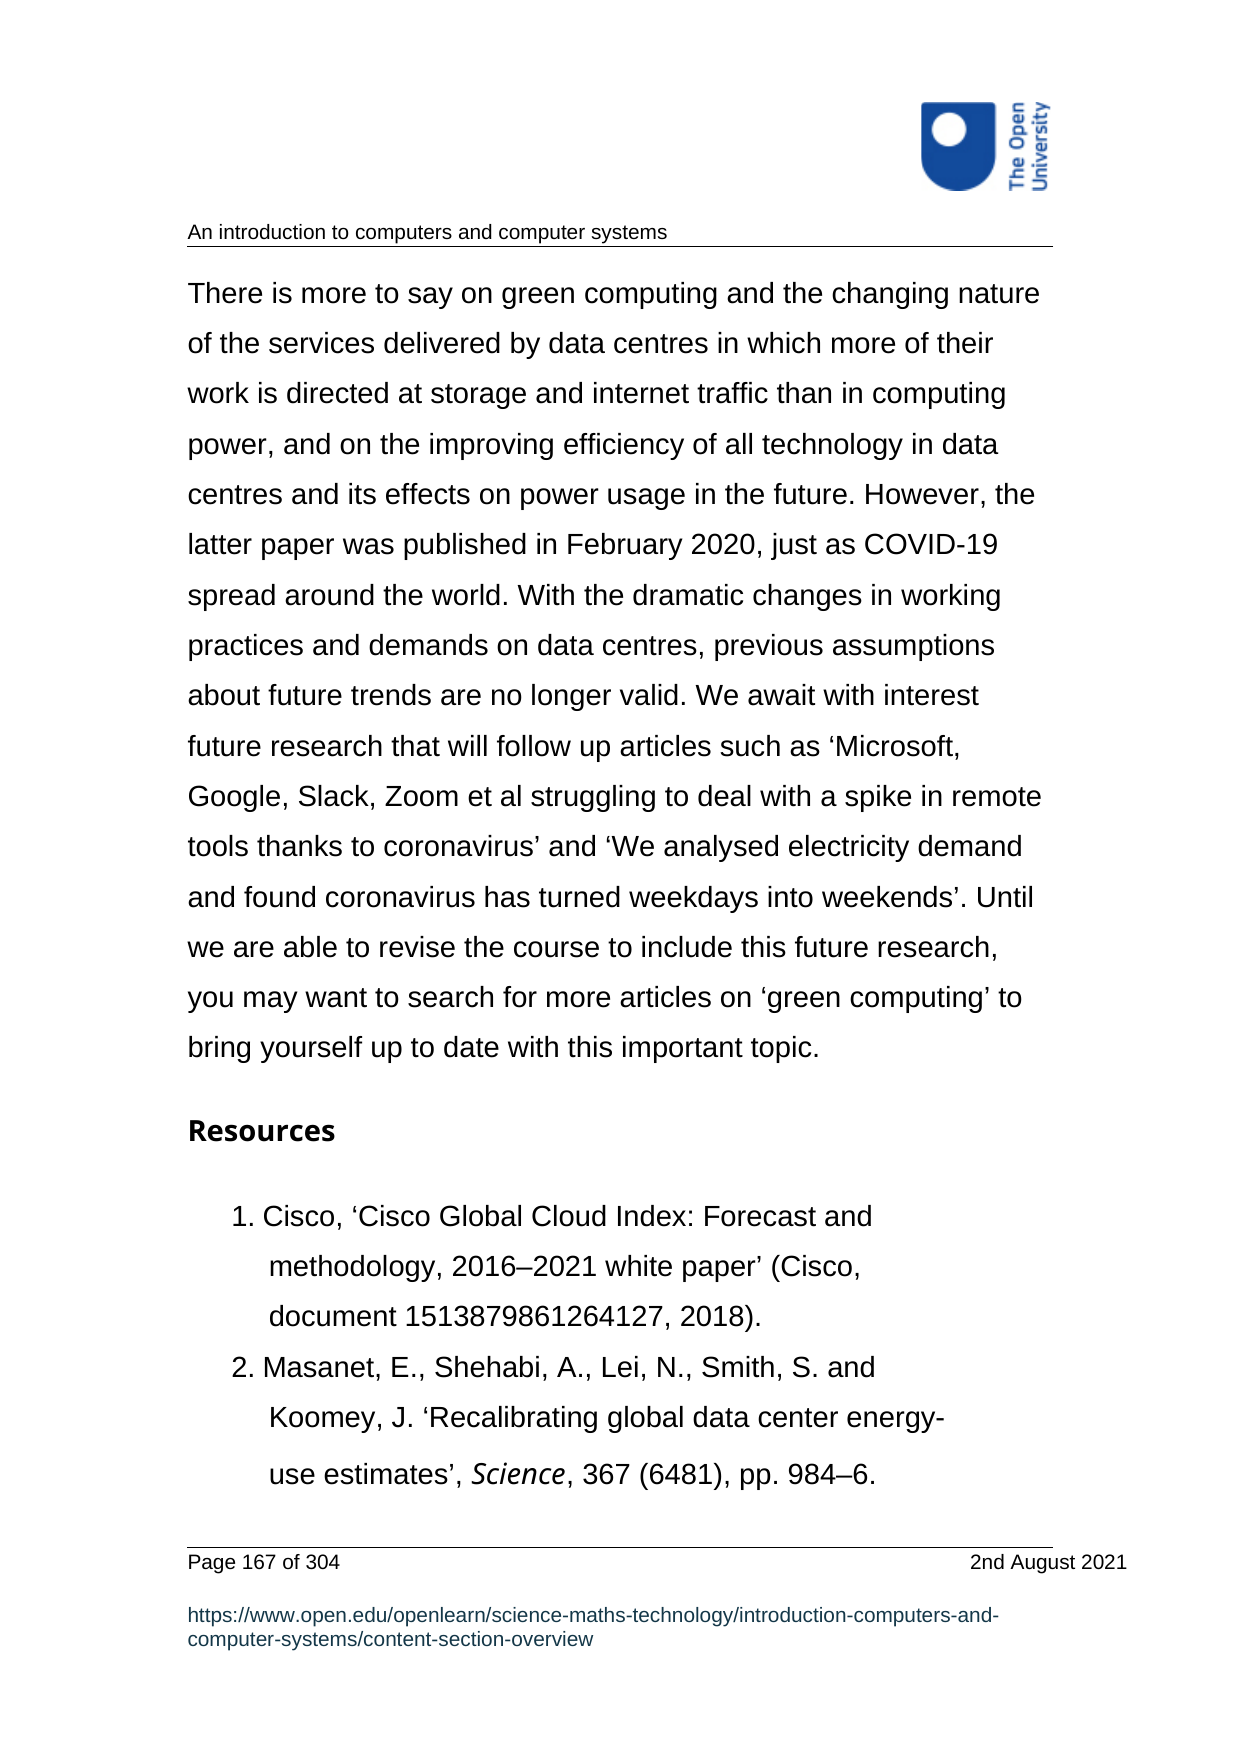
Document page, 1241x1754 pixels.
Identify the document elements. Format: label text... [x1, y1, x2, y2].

picture [921, 102, 1052, 191]
text There is more to say on green computing and the changing nature of the services delivered by data centres in which more of their work is directed at storage and internet traffic than in computing power, and on the improving efficiency of all technology in data centres and its effects on power usage in the future. However, the latter paper was published in February 2020, just as COVID-19 spread around the world. With the dramatic changes in working practices and demands on data centres, previous assumptions about future trends are no longer valid. We await with interest future research that will follow up articles such as ‘Microsoft, Google, Slack, Zoom et al struggling to deal with a spike in remote tools thanks to coronavirus’ and ‘We analysed electricity demand and found coronavirus has turned weekdays into weekends’. Until we are able to revise the course to include this future research, you may want to search for more articles on ‘green computing’ to bring yourself up to date with this important topic. [187, 276, 1053, 1064]
list Cisco, ‘Cisco Global Cloud Index: Forecast and methodology, 2016–2021 white paper’ (Cisco, document 1513879861264127, 2018). [231, 1199, 972, 1333]
text Resources [187, 1110, 1053, 1150]
list Masanet, E., Shehabi, A., Lei, N., Smith, S. and Koomey, J. ‘Recalibrating global data center energy-use estimates’, Science, 367 (6481), pp. 984–6. [231, 1349, 972, 1493]
